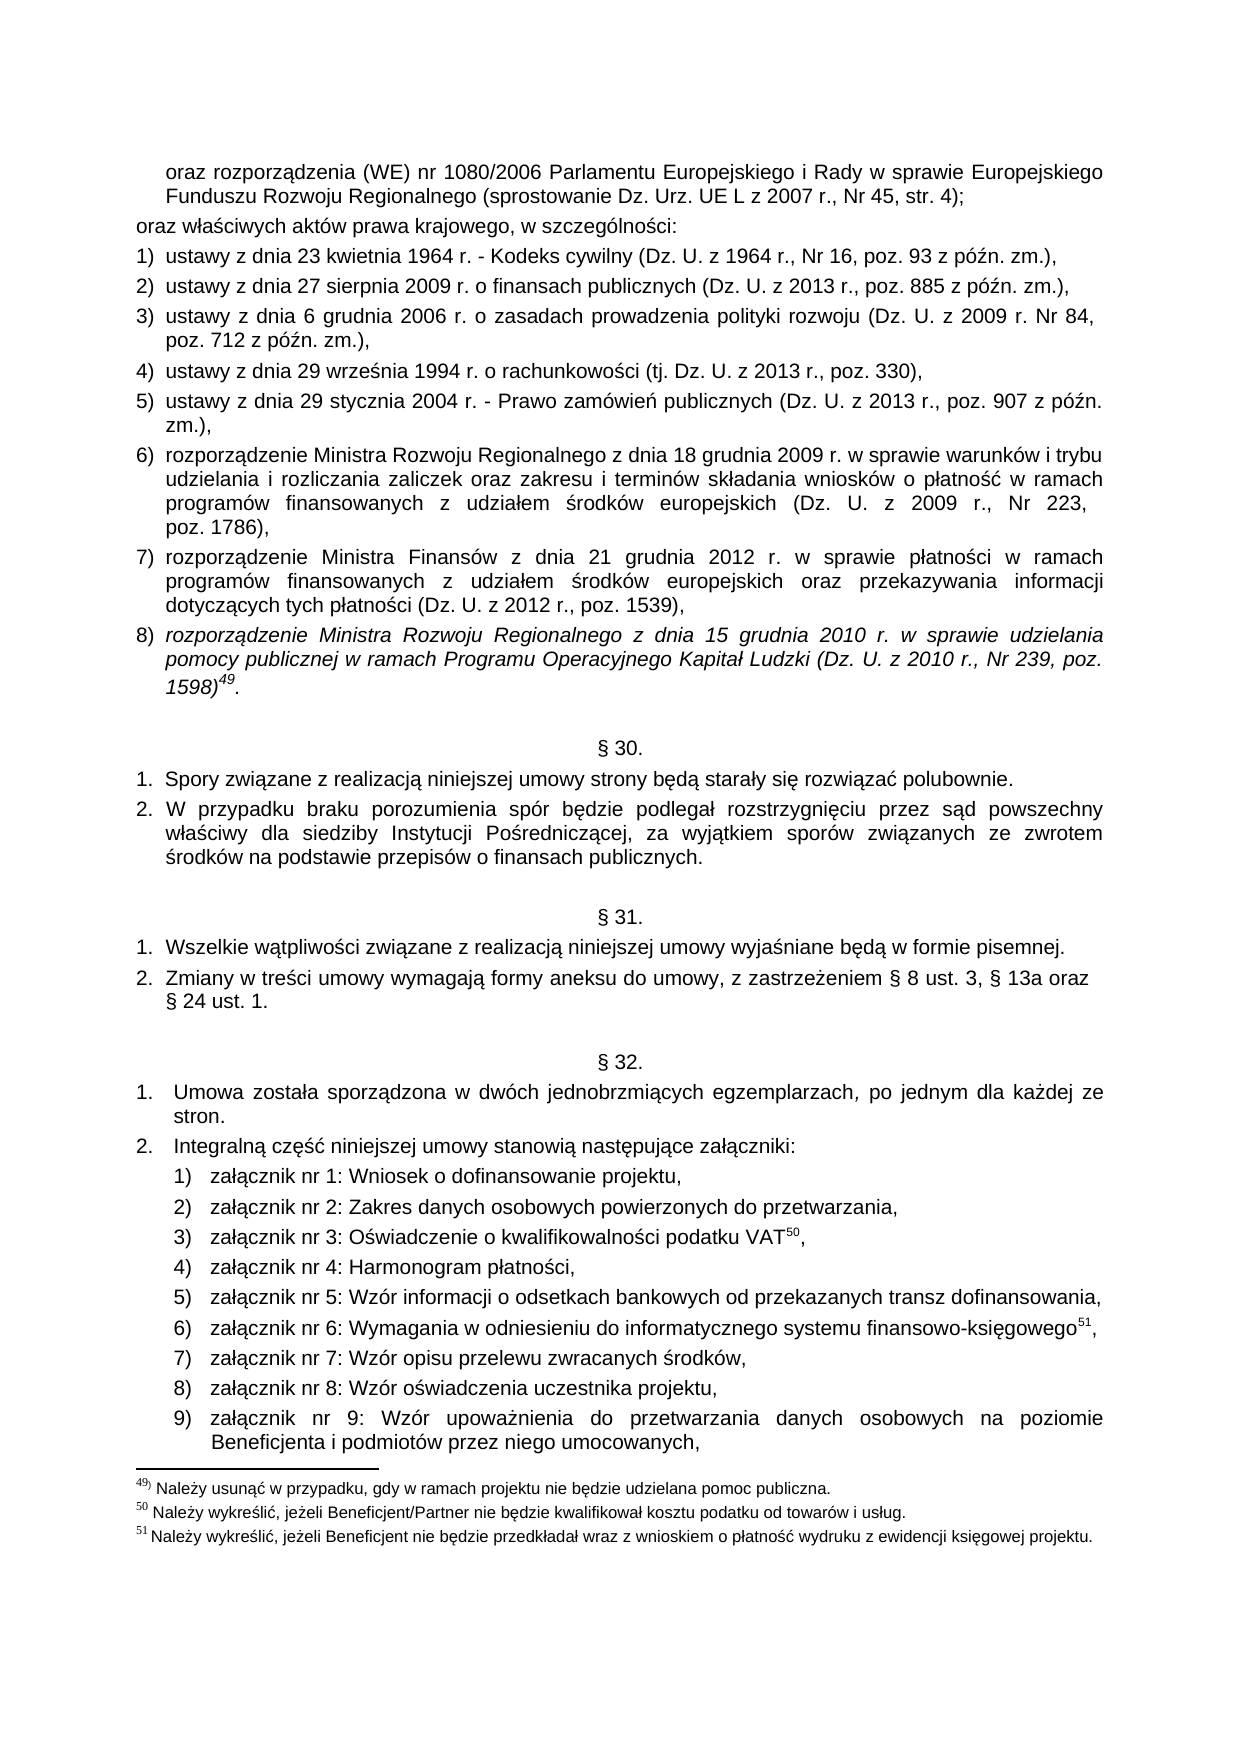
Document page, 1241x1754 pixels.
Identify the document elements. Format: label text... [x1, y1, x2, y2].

text oraz właściwych aktów prawa krajowego, w szczególności: [136, 214, 1104, 238]
list rozporządzenie Ministra Rozwoju Regionalnego z dnia 18 grudnia 2009 r. w sprawie warunków i trybu udzielania i rozliczania zaliczek oraz zakresu i terminów składania wniosków o płatność w ramach programów finansowanych z udziałem środków europejskich (Dz. U. z 2009 r., Nr 223, poz. 1786), [136, 443, 1104, 539]
list załącznik nr 9: Wzór upoważnienia do przetwarzania danych osobowych na poziomie Beneficjenta i podmiotów przez niego umocowanych, [173, 1406, 1104, 1454]
list załącznik nr 3: Oświadczenie o kwalifikowalności podatku VAT, [173, 1225, 1104, 1249]
list ustawy z dnia 29 września 1994 r. o rachunkowości (tj. Dz. U. z 2013 r., poz. 330), [136, 358, 1104, 382]
list Integralną część niniejszej umowy stanowią następujące załączniki: [136, 1134, 1104, 1158]
text 1. Spory związane z realizacją niniejszej umowy strony będą starały się rozwiązać polubownie. [136, 766, 1104, 790]
list rozporządzenie Ministra Finansów z dnia 21 grudnia 2012 r. w sprawie płatności w ramach programów finansowanych z udziałem środków europejskich oraz przekazywania informacji dotyczących tych płatności (Dz. U. z 2012 r., poz. 1539), [136, 545, 1104, 617]
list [136, 159, 1104, 207]
list Umowa została sporządzona w dwóch jednobrzmiących egzemplarzach, po jednym dla każdej ze stron. [136, 1080, 1104, 1128]
list Wszelkie wątpliwości związane z realizacją niniejszej umowy wyjaśniane będą w formie pisemnej. [136, 935, 1104, 959]
list załącznik nr 2: Zakres danych osobowych powierzonych do przetwarzania, [173, 1194, 1104, 1218]
list załącznik nr 6: Wymagania w odniesieniu do informatycznego systemu finansowo-księgowego, [173, 1315, 1104, 1339]
text 2. W przypadku braku porozumienia spór będzie podlegał rozstrzygnięciu przez sąd powszechny właściwy dla siedziby Instytucji Pośredniczącej, za wyjątkiem sporów związanych ze zwrotem środków na podstawie przepisów o finansach publicznych. [136, 797, 1104, 868]
list ustawy z dnia 6 grudnia 2006 r. o zasadach prowadzenia polityki rozwoju (Dz. U. z 2009 r. Nr 84, poz. 712 z późn. zm.), [136, 304, 1104, 352]
list rozporządzenie Ministra Rozwoju Regionalnego z dnia 15 grudnia 2010 r. w sprawie udzielania pomocy publicznej w ramach Programu Operacyjnego Kapitał Ludzki (Dz. U. z 2010 r., Nr 239, poz. 1598). [136, 623, 1104, 700]
text § 31. [136, 905, 1104, 929]
list załącznik nr 5: Wzór informacji o odsetkach bankowych od przekazanych transz dofinansowania, [173, 1285, 1104, 1309]
list ustawy z dnia 23 kwietnia 1964 r. - Kodeks cywilny (Dz. U. z 1964 r., Nr 16, poz. 93 z późn. zm.), [136, 244, 1104, 268]
list załącznik nr 4: Harmonogram płatności, [173, 1255, 1104, 1279]
list załącznik nr 1: Wniosek o dofinansowanie projektu, [173, 1164, 1104, 1188]
list Zmiany w treści umowy wymagają formy aneksu do umowy, z zastrzeżeniem § 8 ust. 3, § 13a oraz § 24 ust. 1. [136, 965, 1104, 1013]
list ustawy z dnia 29 stycznia 2004 r. - Prawo zamówień publicznych (Dz. U. z 2013 r., poz. 907 z późn. zm.), [136, 389, 1104, 437]
text § 30. [136, 736, 1104, 760]
list załącznik nr 7: Wzór opisu przelewu zwracanych środków, [173, 1346, 1104, 1369]
text § 32. [136, 1050, 1104, 1074]
list ustawy z dnia 27 sierpnia 2009 r. o finansach publicznych (Dz. U. z 2013 r., poz. 885 z późn. zm.), [136, 274, 1104, 298]
list załącznik nr 8: Wzór oświadczenia uczestnika projektu, [173, 1376, 1104, 1400]
